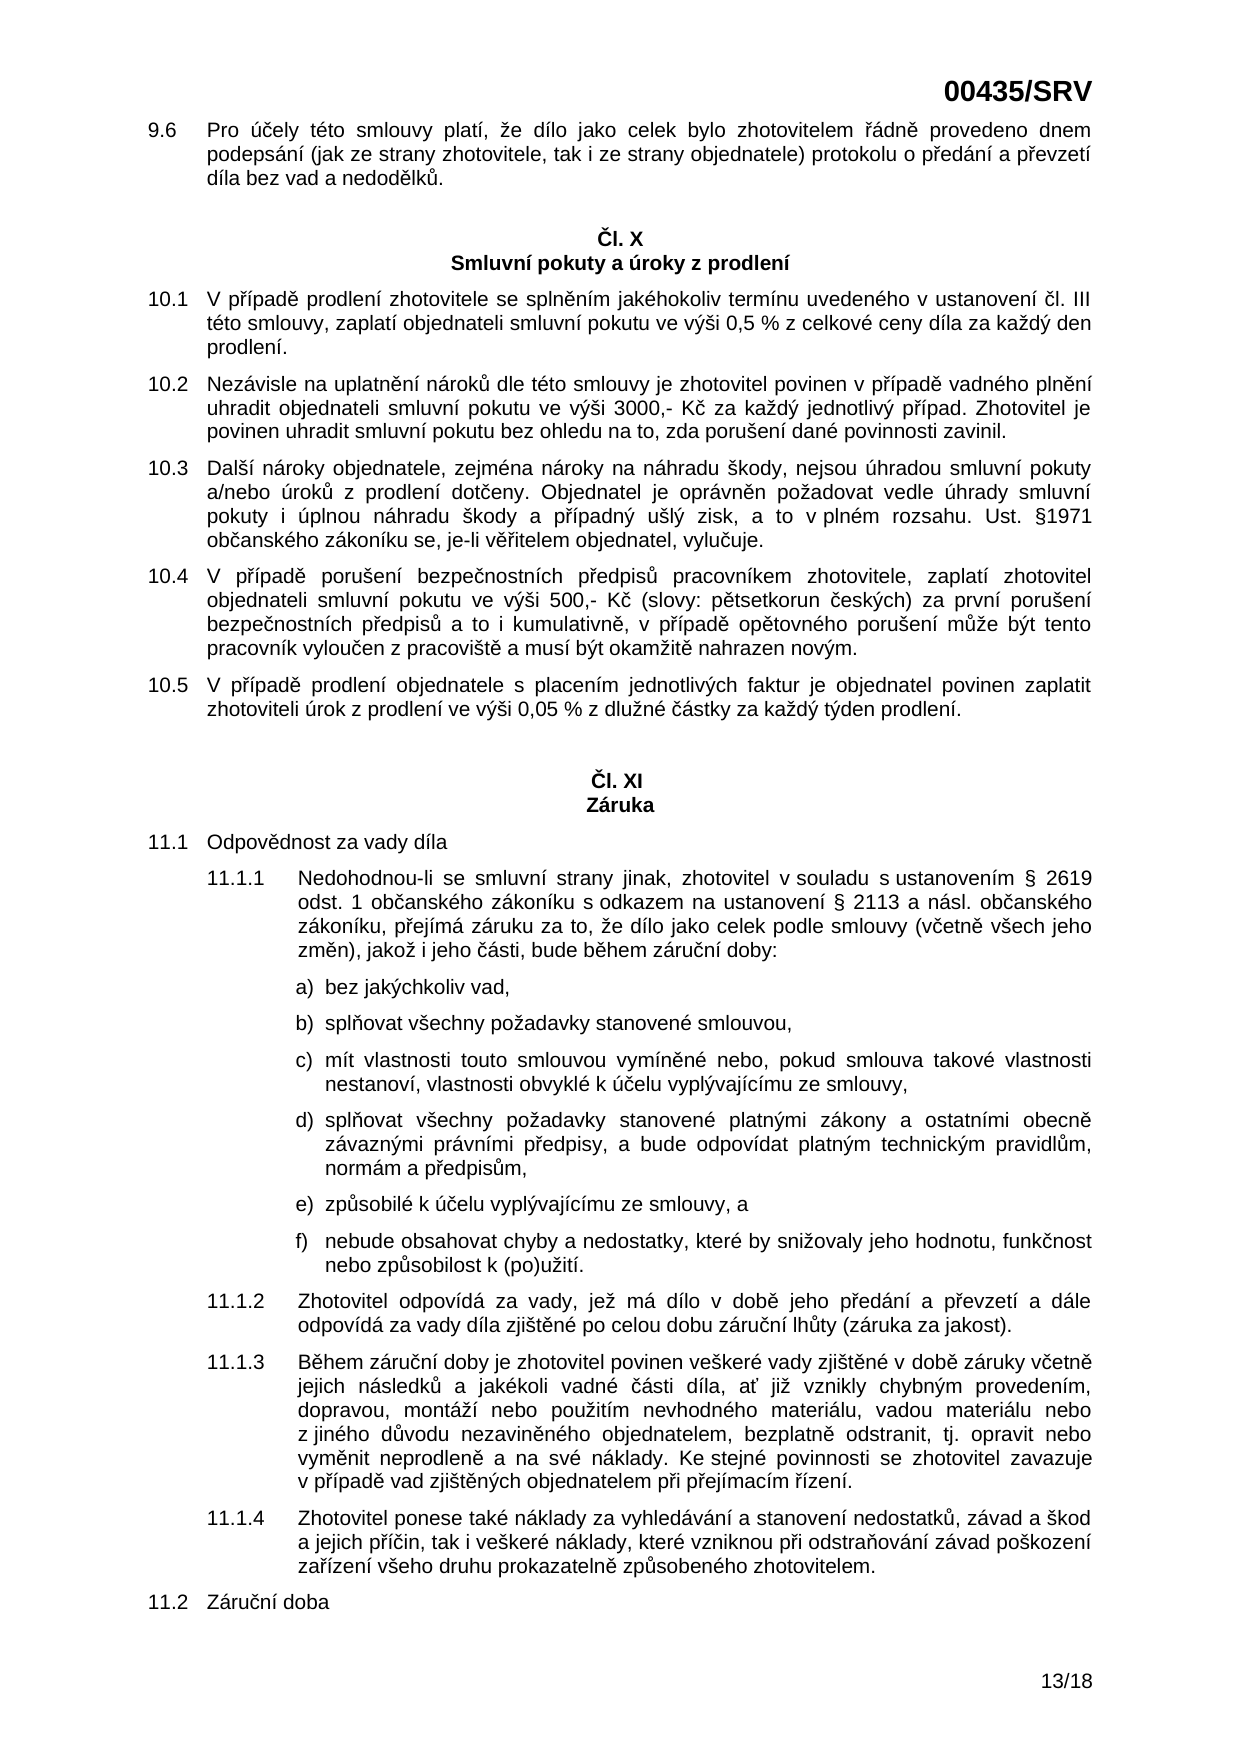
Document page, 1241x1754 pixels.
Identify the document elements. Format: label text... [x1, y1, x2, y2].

list splňovat všechny požadavky stanovené smlouvou, [295, 1011, 1093, 1035]
list způsobilé k účelu vyplývajícímu ze smlouvy, a [295, 1192, 1093, 1216]
list Pro účely této smlouvy platí, že dílo jako celek bylo zhotovitelem řádně provedeno dnem podepsání (jak ze strany zhotovitele, tak i ze strany objednatele) protokolu o předání a převzetí díla bez vad a nedodělků. [148, 118, 1093, 190]
list V případě prodlení zhotovitele se splněním jakéhokoliv termínu uvedeného v ustanovení čl. III této smlouvy, zaplatí objednateli smluvní pokutu ve výši 0,5 % z celkové ceny díla za každý den prodlení. [148, 287, 1093, 359]
list nebude obsahovat chyby a nedostatky, které by snižovaly jeho hodnotu, funkčnost nebo způsobilost k (po)užití. [295, 1229, 1093, 1277]
list Zhotovitel odpovídá za vady, jež má dílo v době jeho předání a převzetí a dále odpovídá za vady díla zjištěné po celou dobu záruční lhůty (záruka za jakost). [207, 1289, 1093, 1337]
list Další nároky objednatele, zejména nároky na náhradu škody, nejsou úhradou smluvní pokuty a/nebo úroků z prodlení dotčeny. Objednatel je oprávněn požadovat vedle úhrady smluvní pokuty i úplnou náhradu škody a případný ušlý zisk, a to v plném rozsahu. Ust. §1971 občanského zákoníku se, je-li věřitelem objednatel, vylučuje. [148, 456, 1093, 552]
list bez jakýchkoliv vad, [295, 974, 1093, 998]
list Zhotovitel ponese také náklady za vyhledávání a stanovení nedostatků, závad a škod a jejich příčin, tak i veškeré náklady, které vzniknou při odstraňování závad poškození zařízení všeho druhu prokazatelně způsobeného zhotovitelem. [207, 1506, 1093, 1578]
list V případě prodlení objednatele s placením jednotlivých faktur je objednatel povinen zaplatit zhotoviteli úrok z prodlení ve výši 0,05 % z dlužné částky za každý týden prodlení. [148, 672, 1093, 720]
text Záruka [148, 793, 1093, 817]
list mít vlastnosti touto smlouvou vymíněné nebo, pokud smlouva takové vlastnosti nestanoví, vlastnosti obvyklé k účelu vyplývajícímu ze smlouvy, [295, 1047, 1093, 1095]
list Záruční doba [148, 1590, 1093, 1614]
text Čl. X [148, 227, 1093, 251]
list V případě porušení bezpečnostních předpisů pracovníkem zhotovitele, zaplatí zhotovitel objednateli smluvní pokutu ve výši 500,- Kč (slovy: pětsetkorun českých) za první porušení bezpečnostních předpisů a to i kumulativně, v případě opětovného porušení může být tento pracovník vyloučen z pracoviště a musí být okamžitě nahrazen novým. [148, 564, 1093, 660]
list Odpovědnost za vady díla [148, 830, 1093, 854]
list Nezávisle na uplatnění nároků dle této smlouvy je zhotovitel povinen v případě vadného plnění uhradit objednateli smluvní pokutu ve výši 3000,- Kč za každý jednotlivý případ. Zhotovitel je povinen uhradit smluvní pokutu bez ohledu na to, zda porušení dané povinnosti zavinil. [148, 371, 1093, 443]
list splňovat všechny požadavky stanovené platnými zákony a ostatními obecně závaznými právními předpisy, a bude odpovídat platným technickým pravidlům, normám a předpisům, [295, 1108, 1093, 1180]
list Během záruční doby je zhotovitel povinen veškeré vady zjištěné v době záruky včetně jejich následků a jakékoli vadné části díla, ať již vznikly chybným provedením, dopravou, montáží nebo použitím nevhodného materiálu, vadou materiálu nebo z jiného důvodu nezaviněného objednatelem, bezplatně odstranit, tj. opravit nebo vyměnit neprodleně a na své náklady. Ke stejné povinnosti se zhotovitel zavazuje v případě vad zjištěných objednatelem při přejímacím řízení. [207, 1349, 1093, 1493]
list Nedohodnou-li se smluvní strany jinak, zhotovitel v souladu s ustanovením § 2619 odst. 1 občanského zákoníku s odkazem na ustanovení § 2113 a násl. občanského zákoníku, přejímá záruku za to, že dílo jako celek podle smlouvy (včetně všech jeho změn), jakož i jeho části, bude během záruční doby: [207, 866, 1093, 962]
text Smluvní pokuty a úroky z prodlení [148, 251, 1093, 274]
text Čl. XI [148, 769, 1093, 793]
